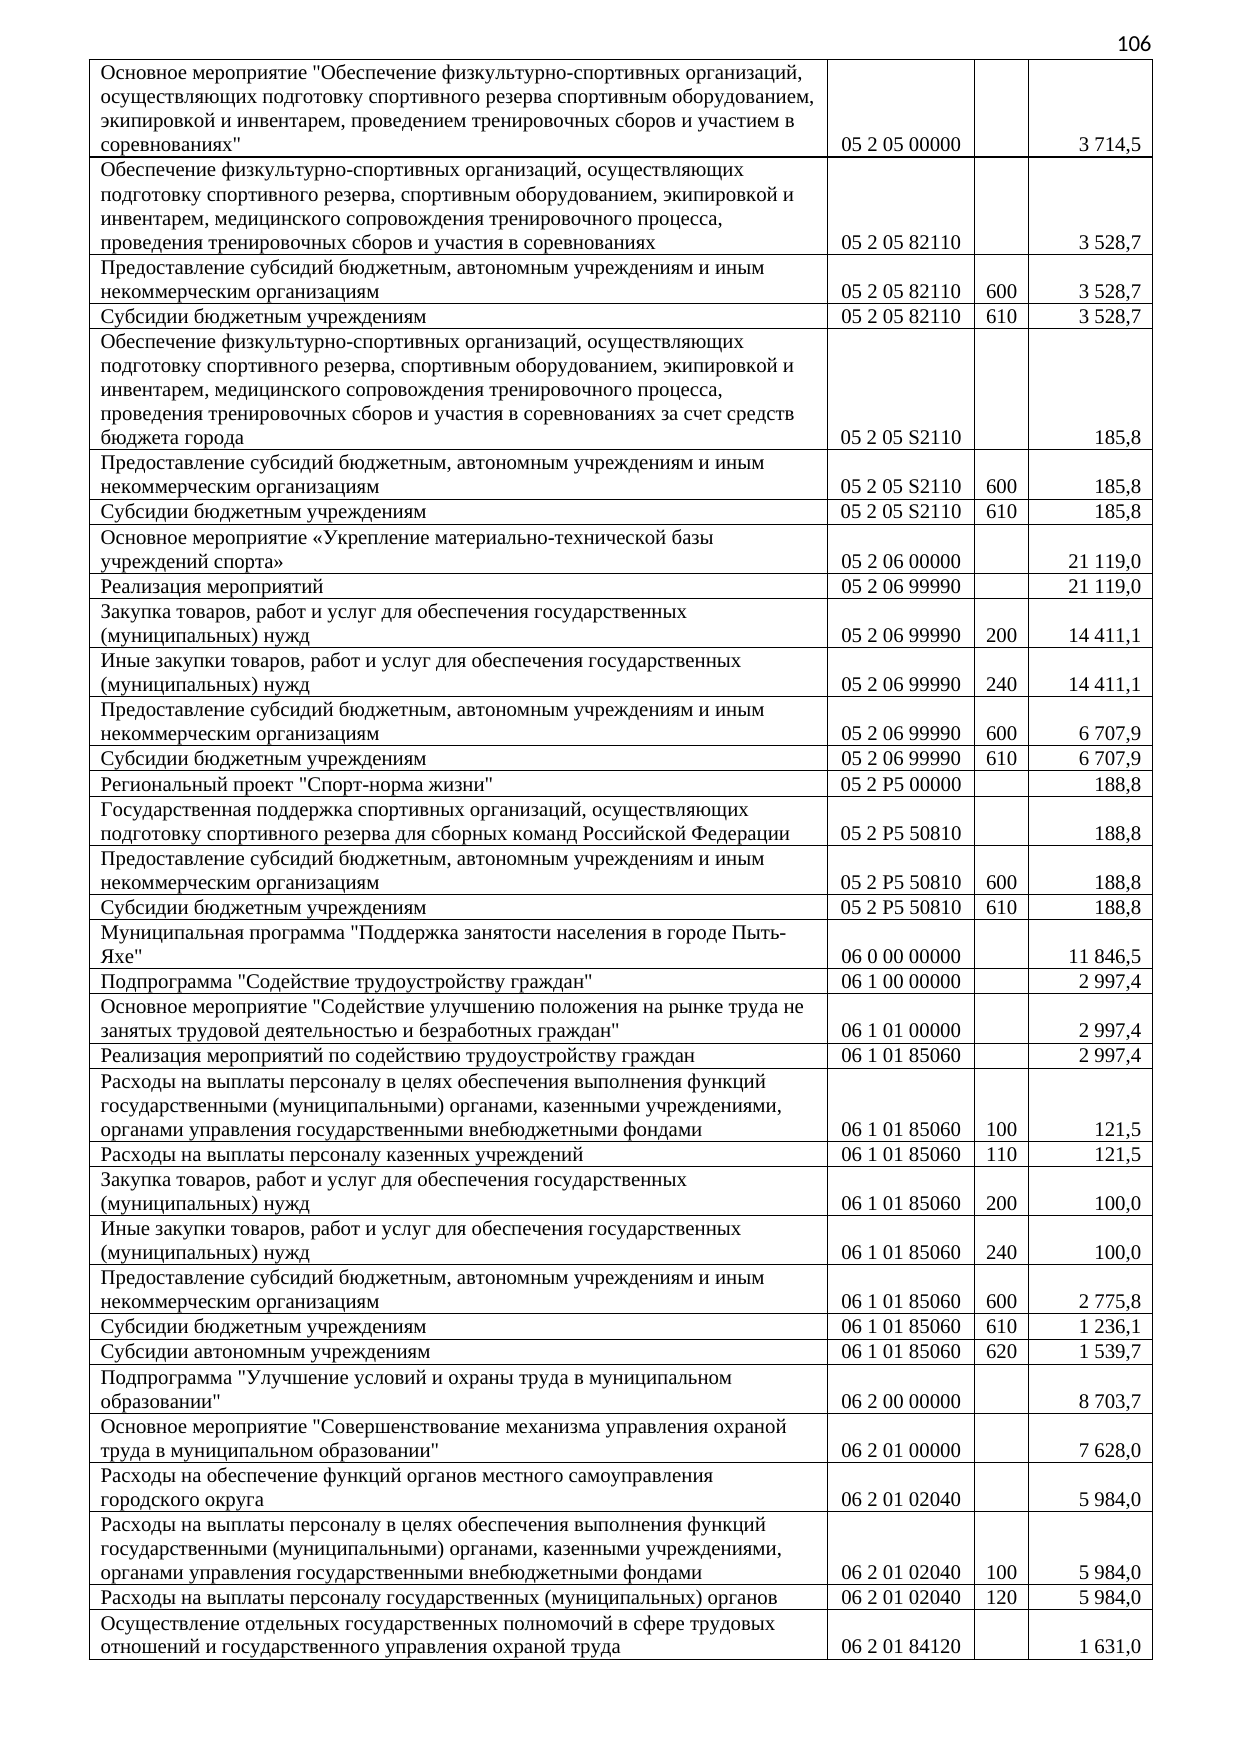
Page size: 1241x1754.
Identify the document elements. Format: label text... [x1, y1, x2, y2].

table_cell Осуществление отдельных государственных полномочий в сфере трудовых отношений и государственного управления охраной труда [90, 1610, 827, 1658]
table_cell Основное мероприятие "Совершенствование механизма управления охраной труда в муниципальном образовании" [90, 1414, 827, 1462]
table_cell 21 119,0 [1029, 525, 1152, 573]
table_cell Расходы на выплаты персоналу казенных учреждений [90, 1142, 827, 1166]
table_cell 14 411,1 [1029, 648, 1152, 696]
table_cell 100,0 [1029, 1167, 1152, 1215]
table_cell 06 1 01 85060 [828, 1265, 974, 1313]
table_cell 600 [975, 1265, 1028, 1313]
table_cell 06 1 01 85060 [828, 1216, 974, 1264]
table_cell 05 2 05 82110 [828, 255, 974, 303]
table_cell Предоставление субсидий бюджетным, автономным учреждениям и иным некоммерческим организациям [90, 846, 827, 894]
table_cell [975, 525, 1028, 573]
table_cell 2 775,8 [1029, 1265, 1152, 1313]
table_cell 200 [975, 599, 1028, 647]
table_cell Предоставление субсидий бюджетным, автономным учреждениям и иным некоммерческим организациям [90, 450, 827, 498]
table_cell 06 2 01 00000 [828, 1414, 974, 1462]
table_cell 100,0 [1029, 1216, 1152, 1264]
table_cell 1 631,0 [1029, 1610, 1152, 1658]
table_cell 188,8 [1029, 846, 1152, 894]
table_cell Предоставление субсидий бюджетным, автономным учреждениям и иным некоммерческим организациям [90, 697, 827, 745]
table_cell 7 628,0 [1029, 1414, 1152, 1462]
table_cell Субсидии бюджетным учреждениям [90, 1314, 827, 1338]
table_cell 05 2 P5 50810 [828, 846, 974, 894]
table_cell 240 [975, 648, 1028, 696]
table_cell Реализация мероприятий по содействию трудоустройству граждан [90, 1044, 827, 1067]
table_cell Закупка товаров, работ и услуг для обеспечения государственных (муниципальных) нужд [90, 599, 827, 647]
table_cell 200 [975, 1167, 1028, 1215]
table_cell 05 2 06 99990 [828, 746, 974, 770]
table_cell 05 2 06 99990 [828, 697, 974, 745]
table_cell 3 528,7 [1029, 304, 1152, 328]
table_cell 06 1 00 00000 [828, 969, 974, 993]
table_cell 05 2 P5 50810 [828, 797, 974, 845]
table_cell 121,5 [1029, 1069, 1152, 1141]
table_cell 06 1 01 85060 [828, 1314, 974, 1338]
table_cell Основное мероприятие "Обеспечение физкультурно-спортивных организаций, осуществляющих подготовку спортивного резерва спортивным оборудованием, экипировкой и инвентарем, проведением тренировочных сборов и участием в соревнованиях" [90, 60, 827, 156]
table_cell Предоставление субсидий бюджетным, автономным учреждениям и иным некоммерческим организациям [90, 1265, 827, 1313]
table_cell 05 2 05 00000 [828, 60, 974, 156]
table_cell [975, 1610, 1028, 1658]
table_cell [975, 969, 1028, 993]
table_cell 240 [975, 1216, 1028, 1264]
table_cell 11 846,5 [1029, 920, 1152, 968]
table_cell 5 984,0 [1029, 1512, 1152, 1584]
table_cell [975, 1365, 1028, 1413]
table_cell Обеспечение физкультурно-спортивных организаций, осуществляющих подготовку спортивного резерва, спортивным оборудованием, экипировкой и инвентарем, медицинского сопровождения тренировочного процесса, проведения тренировочных сборов и участия в соревнованиях [90, 158, 827, 254]
table_cell 8 703,7 [1029, 1365, 1152, 1413]
table_cell Субсидии бюджетным учреждениям [90, 304, 827, 328]
table_cell Реализация мероприятий [90, 574, 827, 598]
table_cell 6 707,9 [1029, 746, 1152, 770]
table_cell 610 [975, 895, 1028, 919]
table_cell 06 1 01 85060 [828, 1069, 974, 1141]
table_cell Субсидии бюджетным учреждениям [90, 895, 827, 919]
table_cell 6 707,9 [1029, 697, 1152, 745]
table_cell 3 714,5 [1029, 60, 1152, 156]
table_cell 100 [975, 1069, 1028, 1141]
table_cell 06 2 01 84120 [828, 1610, 974, 1658]
table_cell Иные закупки товаров, работ и услуг для обеспечения государственных (муниципальных) нужд [90, 1216, 827, 1264]
table_cell 05 2 05 82110 [828, 158, 974, 254]
table_cell 06 2 01 02040 [828, 1585, 974, 1609]
table_cell [975, 1414, 1028, 1462]
table_cell 610 [975, 304, 1028, 328]
table_cell 06 0 00 00000 [828, 920, 974, 968]
table_cell 5 984,0 [1029, 1585, 1152, 1609]
table_cell 06 2 00 00000 [828, 1365, 974, 1413]
table_cell 05 2 06 99990 [828, 599, 974, 647]
table_cell 05 2 06 00000 [828, 525, 974, 573]
table_cell 600 [975, 697, 1028, 745]
table_cell 06 2 01 02040 [828, 1512, 974, 1584]
table_cell 600 [975, 450, 1028, 498]
table_cell 185,8 [1029, 450, 1152, 498]
table_cell Подпрограмма "Содействие трудоустройству граждан" [90, 969, 827, 993]
table_cell 3 528,7 [1029, 255, 1152, 303]
table_cell 1 539,7 [1029, 1340, 1152, 1363]
table_cell Государственная поддержка спортивных организаций, осуществляющих подготовку спортивного резерва для сборных команд Российской Федерации [90, 797, 827, 845]
table_cell 06 2 01 02040 [828, 1463, 974, 1511]
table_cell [90, 1585, 827, 1609]
table_cell 620 [975, 1340, 1028, 1363]
table_cell Основное мероприятие «Укрепление материально-технической базы учреждений спорта» [90, 525, 827, 573]
table_cell Иные закупки товаров, работ и услуг для обеспечения государственных (муниципальных) нужд [90, 648, 827, 696]
table_cell 100 [975, 1512, 1028, 1584]
table_cell 06 1 01 85060 [828, 1142, 974, 1166]
table_cell 110 [975, 1142, 1028, 1166]
table_cell Субсидии бюджетным учреждениям [90, 746, 827, 770]
table_cell 2 997,4 [1029, 1044, 1152, 1067]
table_cell 05 2 05 82110 [828, 304, 974, 328]
table_cell [975, 1044, 1028, 1067]
table_cell Субсидии бюджетным учреждениям [90, 500, 827, 523]
table_cell Закупка товаров, работ и услуг для обеспечения государственных (муниципальных) нужд [90, 1167, 827, 1215]
table_cell 06 1 01 85060 [828, 1340, 974, 1363]
table_cell [975, 771, 1028, 796]
table_cell 05 2 05 S2110 [828, 450, 974, 498]
table_cell [975, 158, 1028, 254]
table_cell Субсидии автономным учреждениям [90, 1340, 827, 1363]
table_cell 610 [975, 1314, 1028, 1338]
table_cell [975, 60, 1028, 156]
table_cell Муниципальная программа "Поддержка занятости населения в городе Пыть-Яхе" [90, 920, 827, 968]
table_cell 2 997,4 [1029, 994, 1152, 1042]
table_cell 1 236,1 [1029, 1314, 1152, 1338]
table_cell 14 411,1 [1029, 599, 1152, 647]
table_cell 610 [975, 746, 1028, 770]
table_cell 610 [975, 500, 1028, 523]
table_cell 188,8 [1029, 895, 1152, 919]
table_cell 21 119,0 [1029, 574, 1152, 598]
table_cell [975, 329, 1028, 449]
table_cell 06 1 01 85060 [828, 1167, 974, 1215]
table_cell 188,8 [1029, 797, 1152, 845]
table_cell 05 2 05 S2110 [828, 500, 974, 523]
table_cell [975, 994, 1028, 1042]
table_cell Предоставление субсидий бюджетным, автономным учреждениям и иным некоммерческим организациям [90, 255, 827, 303]
table_cell [975, 1463, 1028, 1511]
table_cell 120 [975, 1585, 1028, 1609]
table_cell 5 984,0 [1029, 1463, 1152, 1511]
table_cell [975, 797, 1028, 845]
table_cell 06 1 01 85060 [828, 1044, 974, 1067]
table_cell 05 2 06 99990 [828, 648, 974, 696]
table_cell 2 997,4 [1029, 969, 1152, 993]
table_cell 05 2 05 S2110 [828, 329, 974, 449]
table_cell 121,5 [1029, 1142, 1152, 1166]
table_cell Региональный проект "Спорт-норма жизни" [90, 771, 827, 796]
table_cell 185,8 [1029, 329, 1152, 449]
table_cell 600 [975, 255, 1028, 303]
table_cell Основное мероприятие "Содействие улучшению положения на рынке труда не занятых трудовой деятельностью и безработных граждан" [90, 994, 827, 1042]
table_cell 05 2 06 99990 [828, 574, 974, 598]
table_cell 3 528,7 [1029, 158, 1152, 254]
table_cell Обеспечение физкультурно-спортивных организаций, осуществляющих подготовку спортивного резерва, спортивным оборудованием, экипировкой и инвентарем, медицинского сопровождения тренировочного процесса, проведения тренировочных сборов и участия в соревнованиях за счет средств бюджета города [90, 329, 827, 449]
table_cell 600 [975, 846, 1028, 894]
table_cell 185,8 [1029, 500, 1152, 523]
table_cell 188,8 [1029, 771, 1152, 796]
table_cell 05 2 P5 50810 [828, 895, 974, 919]
table_cell [975, 920, 1028, 968]
table_cell 06 1 01 00000 [828, 994, 974, 1042]
table_cell 05 2 P5 00000 [828, 771, 974, 796]
table_cell Подпрограмма "Улучшение условий и охраны труда в муниципальном образовании" [90, 1365, 827, 1413]
table_cell Расходы на обеспечение функций органов местного самоуправления городского округа [90, 1463, 827, 1511]
table_cell [975, 574, 1028, 598]
